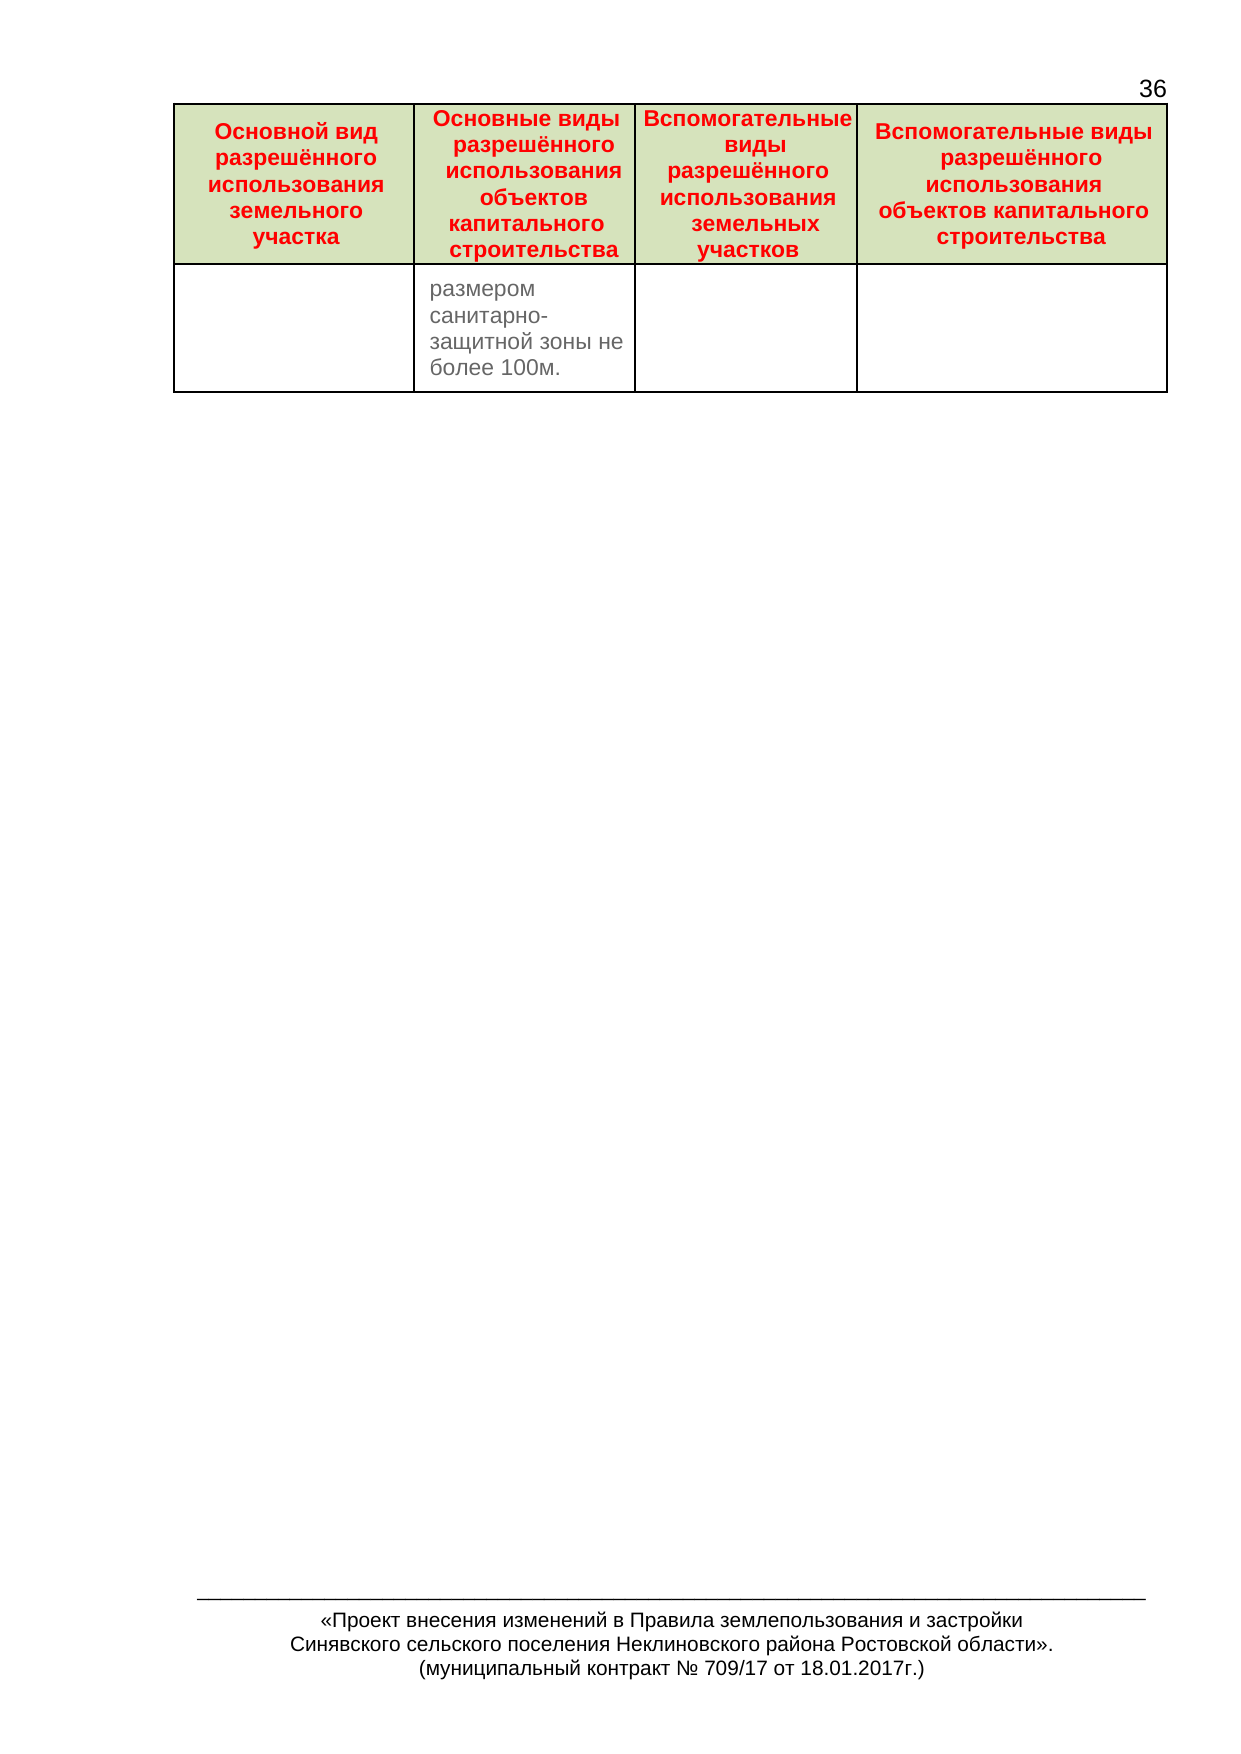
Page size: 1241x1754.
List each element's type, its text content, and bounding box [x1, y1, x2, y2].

table_header Вспомогательные виды разрешённого использования объектов капитального строительства [858, 105, 1166, 263]
table_header Основные виды разрешённого использования объектов капитального строительства [415, 105, 634, 263]
table_header Вспомогательные виды разрешённого использования земельных участков [636, 105, 856, 263]
table_header Основной вид разрешённого использования земельного участка [175, 105, 413, 263]
